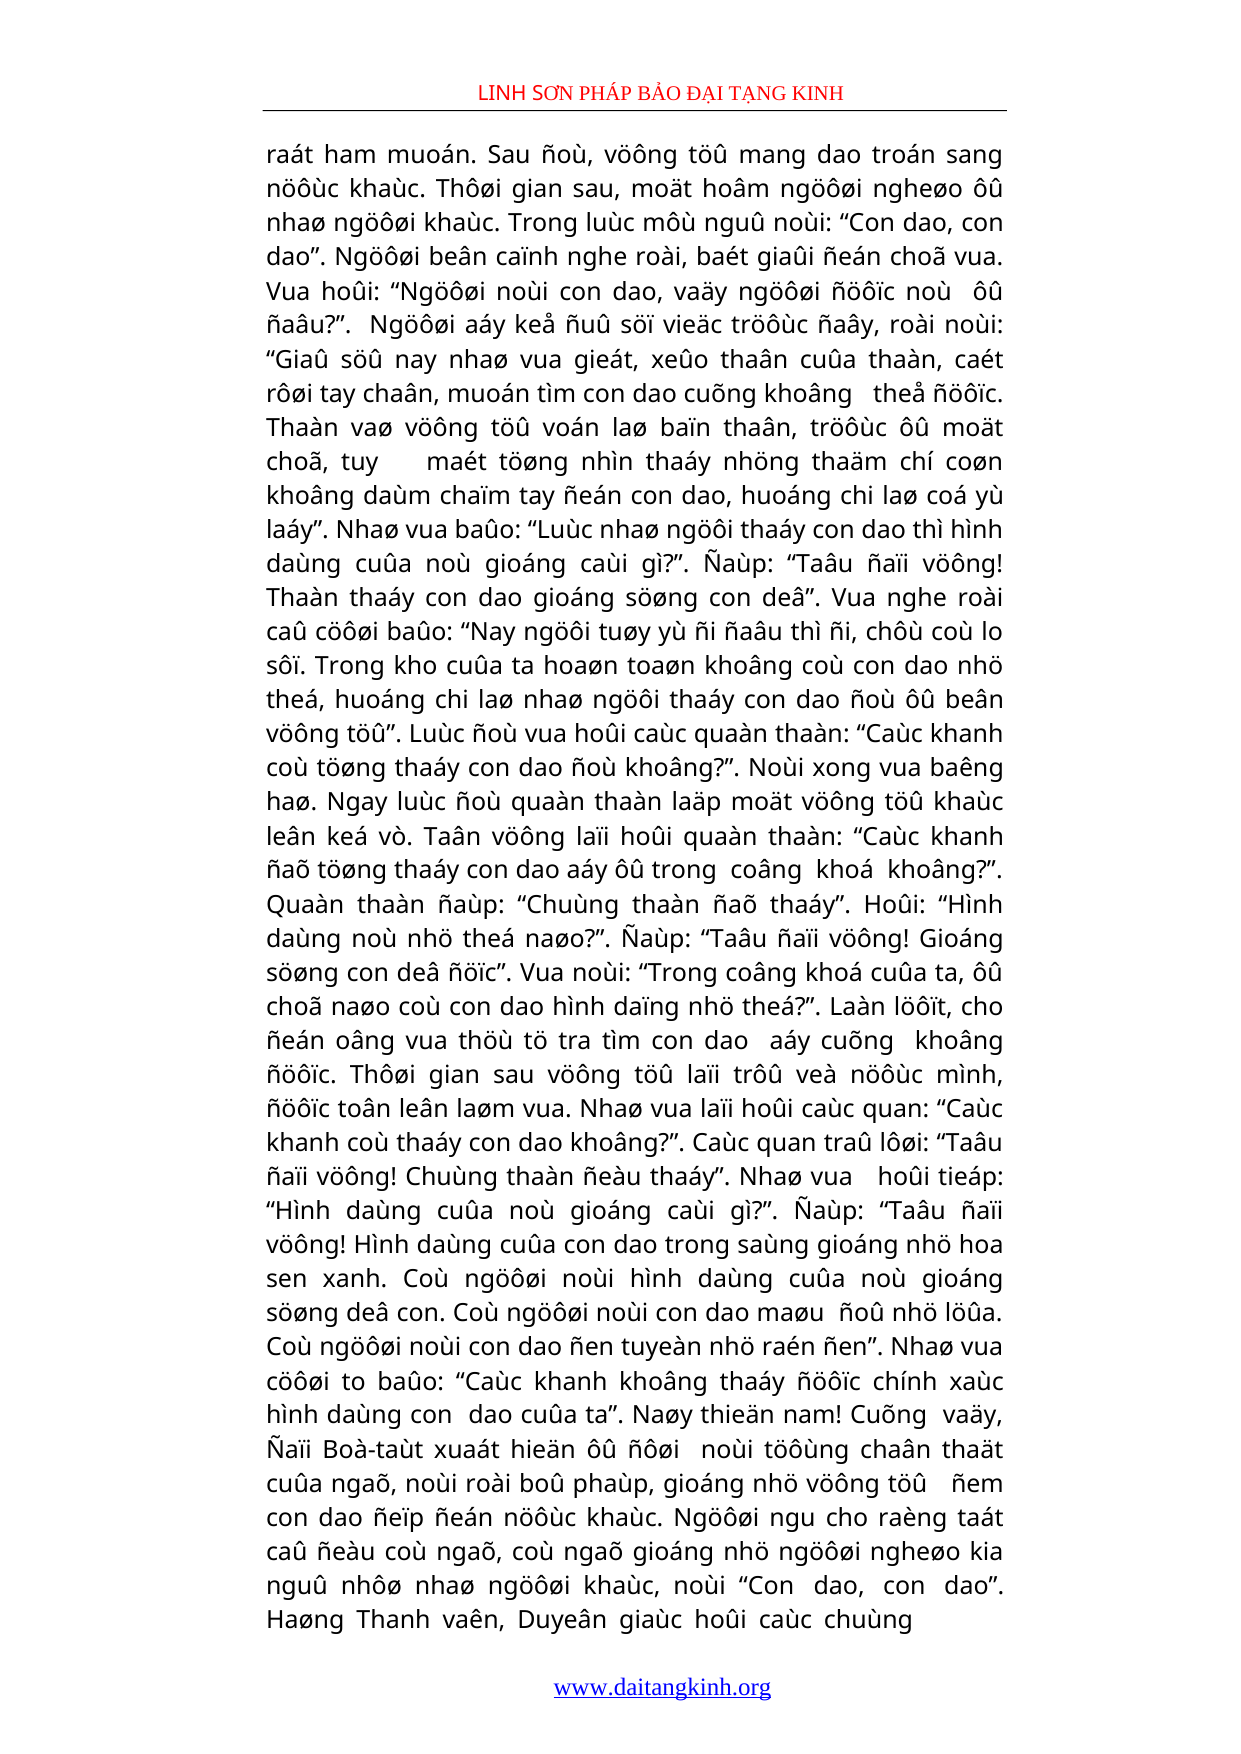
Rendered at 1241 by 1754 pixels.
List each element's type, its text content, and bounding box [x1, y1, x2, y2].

text LINH SƠN PHÁP BẢO ĐẠI TẠNG KINH [477, 78, 1065, 106]
text raát ham muoán. Sau ñoù, vöông töû mang dao troán sang nöôùc khaùc. Thôøi gian sau, moät hoâm ngöôøi ngheøo ôû nhaø ngöôøi khaùc. Trong luùc môù nguû noùi: “Con dao, con dao”. Ngöôøi beân caïnh nghe roài, baét giaûi ñeán choã vua. Vua hoûi: “Ngöôøi noùi con dao, vaäy ngöôøi ñöôïc noù ôû ñaâu?”. Ngöôøi aáy keå ñuû söï vieäc tröôùc ñaây, roài noùi: “Giaû söû nay nhaø vua gieát, xeûo thaân cuûa thaàn, caét rôøi tay chaân, muoán tìm con dao cuõng khoâng theå ñöôïc. Thaàn vaø vöông töû voán laø baïn thaân, tröôùc ôû moät choã, tuy maét töøng nhìn thaáy nhöng thaäm chí coøn khoâng daùm chaïm tay ñeán con dao, huoáng chi laø coá yù laáy”. Nhaø vua baûo: “Luùc nhaø ngöôi thaáy con dao thì hình daùng cuûa noù gioáng caùi gì?”. Ñaùp: “Taâu ñaïi vöông! Thaàn thaáy con dao gioáng söøng con deâ”. Vua nghe roài caû cöôøi baûo: “Nay ngöôi tuøy yù ñi ñaâu thì ñi, chôù coù lo sôï. Trong kho cuûa ta hoaøn toaøn khoâng coù con dao nhö theá, huoáng chi laø nhaø ngöôi thaáy con dao ñoù ôû beân vöông töû”. Luùc ñoù vua hoûi caùc quaàn thaàn: “Caùc khanh coù töøng thaáy con dao ñoù khoâng?”. Noùi xong vua baêng haø. Ngay luùc ñoù quaàn thaàn laäp moät vöông töû khaùc leân keá vò. Taân vöông laïi hoûi quaàn thaàn: “Caùc khanh ñaõ töøng thaáy con dao aáy ôû trong coâng khoá khoâng?”. Quaàn thaàn ñaùp: “Chuùng thaàn ñaõ thaáy”. Hoûi: “Hình daùng noù nhö theá naøo?”. Ñaùp: “Taâu ñaïi vöông! Gioáng söøng con deâ ñöïc”. Vua noùi: “Trong coâng khoá cuûa ta, ôû choã naøo coù con dao hình daïng nhö theá?”. Laàn löôït, cho ñeán oâng vua thöù tö tra tìm con dao aáy cuõng khoâng ñöôïc. Thôøi gian sau vöông töû laïi trôû veà nöôùc mình, ñöôïc toân leân laøm vua. Nhaø vua laïi hoûi caùc quan: “Caùc khanh coù thaáy con dao khoâng?”. Caùc quan traû lôøi: “Taâu ñaïi vöông! Chuùng thaàn ñeàu thaáy”. Nhaø vua hoûi tieáp: “Hình daùng cuûa noù gioáng caùi gì?”. Ñaùp: “Taâu ñaïi vöông! Hình daùng cuûa con dao trong saùng gioáng nhö hoa sen xanh. Coù ngöôøi noùi hình daùng cuûa noù gioáng söøng deâ con. Coù ngöôøi noùi con dao maøu ñoû nhö löûa. Coù ngöôøi noùi con dao ñen tuyeàn nhö raén ñen”. Nhaø vua cöôøi to baûo: “Caùc khanh khoâng thaáy ñöôïc chính xaùc hình daùng con dao cuûa ta”. Naøy thieän nam! Cuõng vaäy, Ñaïi Boà-taùt xuaát hieän ôû ñôøi noùi töôùng chaân thaät cuûa ngaõ, noùi roài boû phaùp, gioáng nhö vöông töû ñem con dao ñeïp ñeán nöôùc khaùc. Ngöôøi ngu cho raèng taát caû ñeàu coù ngaõ, coù ngaõ gioáng nhö ngöôøi ngheøo kia nguû nhôø nhaø ngöôøi khaùc, noùi “Con dao, con dao”. Haøng Thanh vaên, Duyeân giaùc hoûi caùc chuùng [266, 137, 1004, 1636]
text www.daitangkinh.org [553, 1672, 1065, 1701]
